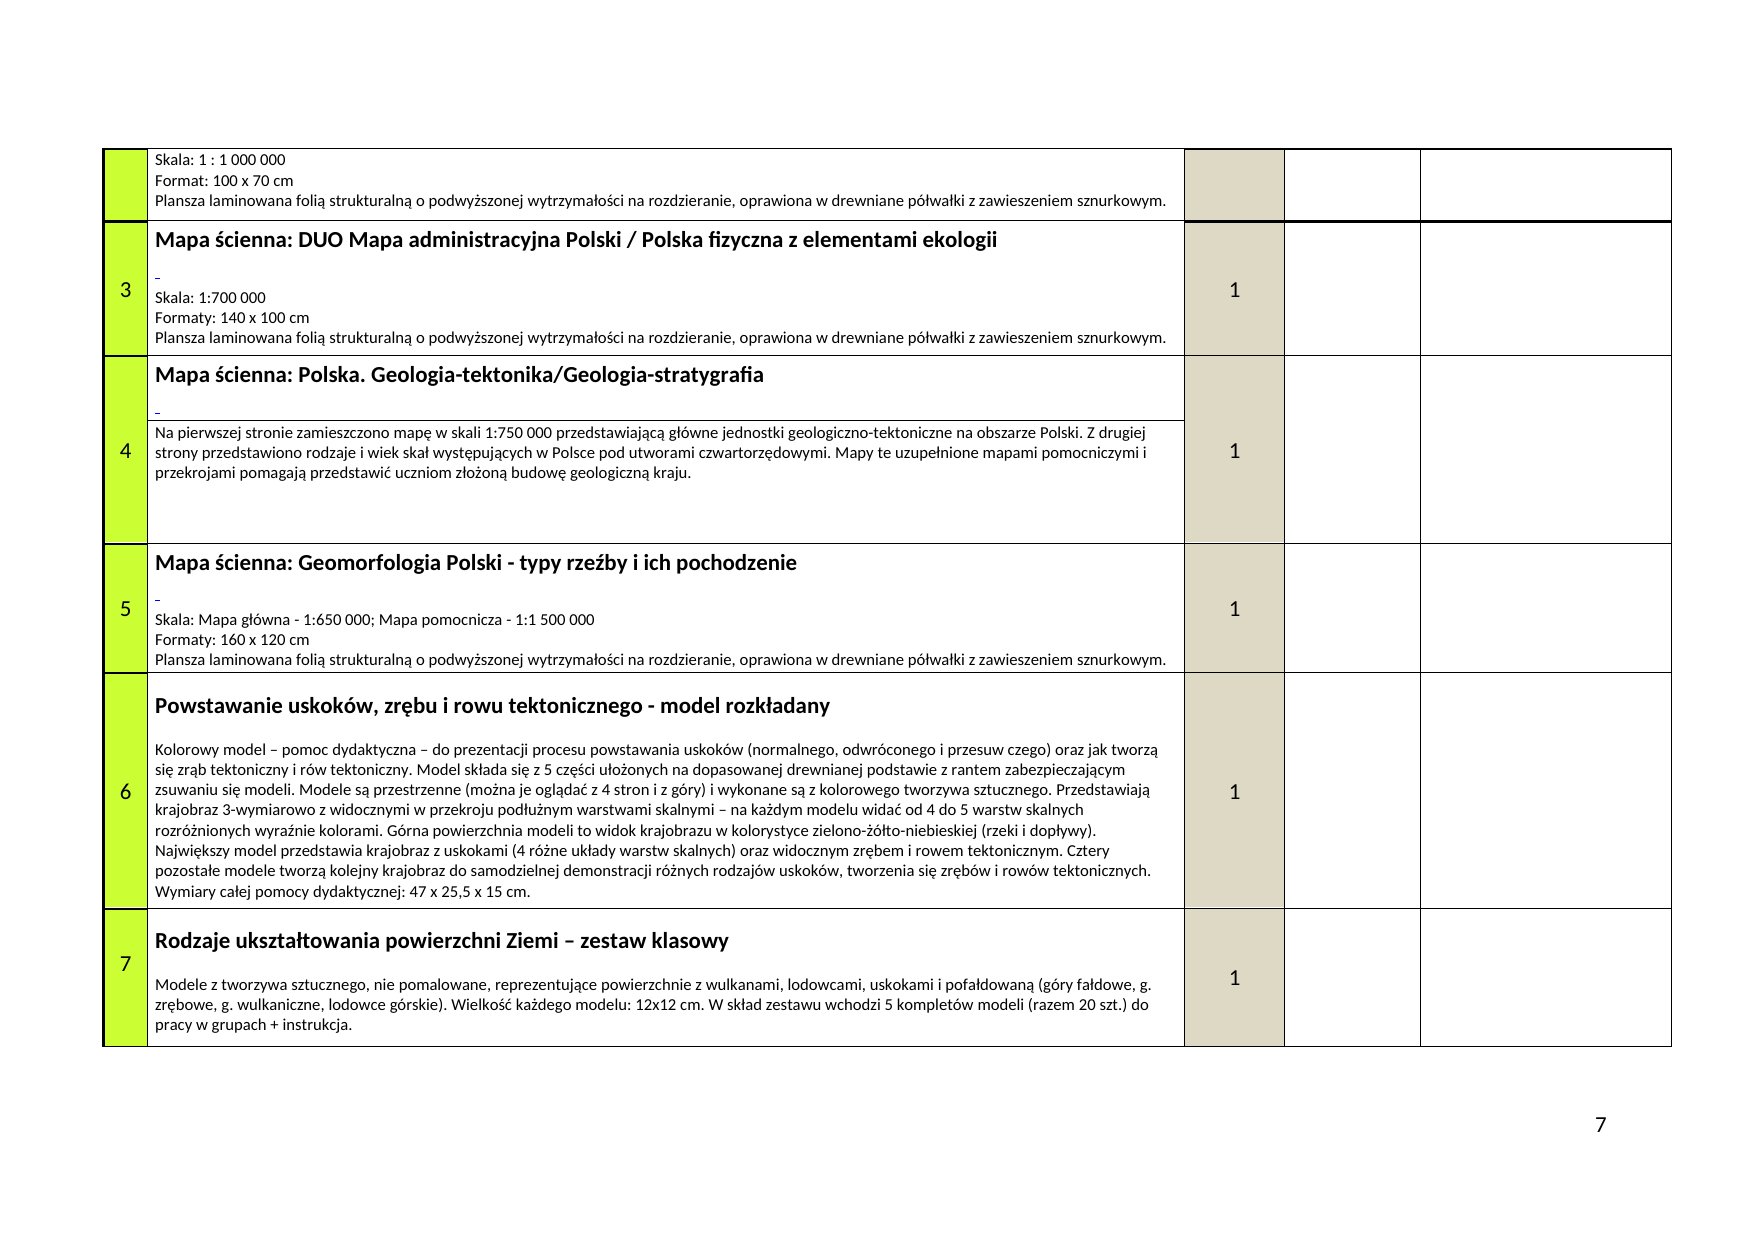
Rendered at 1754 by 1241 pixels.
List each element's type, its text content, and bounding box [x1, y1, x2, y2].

table_cell Mapa ścienna: Polska. Geologia-tektonika/Geologia-stratygrafia [148, 356, 1184, 420]
table_cell [1285, 544, 1420, 672]
table_cell Skala: Mapa główna - 1:650 000; Mapa pomocnicza - 1:1 500 000 Formaty: 160 x 120 cm Plansza laminowana folią strukturalną o podwyższonej wytrzymałości na rozdzieranie, oprawiona w drewniane półwałki z zawieszeniem sznurkowym. [148, 607, 1184, 672]
table_cell [1285, 223, 1420, 355]
table_cell [1421, 909, 1671, 1046]
table_cell [1285, 909, 1420, 1046]
table_cell Skala: 1 : 1 000 000 Format: 100 x 70 cm Plansza laminowana folią strukturalną o podwyższonej wytrzymałości na rozdzieranie, oprawiona w drewniane półwałki z zawieszeniem sznurkowym. [148, 149, 1184, 220]
table_cell 5 [105, 545, 147, 672]
table_cell 3 [105, 223, 147, 355]
table_cell Mapa ścienna: DUO Mapa administracyjna Polski / Polska fizyczna z elementami ekologii [148, 221, 1184, 285]
table_cell 1 [1185, 150, 1284, 220]
table_cell [1421, 673, 1671, 907]
table_cell 6 [105, 674, 147, 907]
table_cell Powstawanie uskoków, zrębu i rowu tektonicznego - model rozkładany [148, 673, 1184, 737]
table_cell 7 [105, 910, 147, 1046]
table_cell Rodzaje ukształtowania powierzchni Ziemi – zestaw klasowy [148, 909, 1184, 972]
table_cell [1421, 150, 1671, 220]
table_cell 1 [1185, 356, 1284, 542]
table_cell 1 [1185, 544, 1284, 672]
table_cell 1 [1185, 223, 1284, 355]
table_cell [1285, 673, 1420, 907]
table_cell 4 [105, 357, 147, 542]
table_cell Skala: 1:700 000 Formaty: 140 x 100 cm Plansza laminowana folią strukturalną o podwyższonej wytrzymałości na rozdzieranie, oprawiona w drewniane półwałki z zawieszeniem sznurkowym. [148, 285, 1184, 355]
table_cell Kolorowy model – pomoc dydaktyczna – do prezentacji procesu powstawania uskoków (normalnego, odwróconego i przesuw czego) oraz jak tworzą się zrąb tektoniczny i rów tektoniczny. Model składa się z 5 części ułożonych na dopasowanej drewnianej podstawie z rantem zabezpieczającym zsuwaniu się modeli. Modele są przestrzenne (można je oglądać z 4 stron i z góry) i wykonane są z kolorowego tworzywa sztucznego. Przedstawiają krajobraz 3-wymiarowo z widocznymi w przekroju podłużnym warstwami skalnymi – na każdym modelu widać od 4 do 5 warstw skalnych rozróżnionych wyraźnie kolorami. Górna powierzchnia modeli to widok krajobrazu w kolorystyce zielono-żółto-niebieskiej (rzeki i dopływy). Największy model przedstawia krajobraz z uskokami (4 różne układy warstw skalnych) oraz widocznym zrębem i rowem tektonicznym. Cztery pozostałe modele tworzą kolejny krajobraz do samodzielnej demonstracji różnych rodzajów uskoków, tworzenia się zrębów i rowów tektonicznych. Wymiary całej pomocy dydaktycznej: 47 x 25,5 x 15 cm. [148, 737, 1184, 907]
table_cell [1285, 356, 1420, 542]
table_cell 2 [105, 150, 147, 220]
table_cell [1421, 223, 1671, 355]
table_cell [1421, 544, 1671, 672]
table_cell Mapa ścienna: Geomorfologia Polski - typy rzeźby i ich pochodzenie [148, 544, 1184, 607]
table_cell 1 [1185, 909, 1284, 1046]
table_cell [1285, 150, 1420, 220]
table_cell Modele z tworzywa sztucznego, nie pomalowane, reprezentujące powierzchnie z wulkanami, lodowcami, uskokami i pofałdowaną (góry fałdowe, g. zrębowe, g. wulkaniczne, lodowce górskie). Wielkość każdego modelu: 12x12 cm. W skład zestawu wchodzi 5 kompletów modeli (razem 20 szt.) do pracy w grupach + instrukcja. [148, 972, 1184, 1046]
table_cell 1 [1185, 673, 1284, 907]
table_cell [1421, 356, 1671, 542]
table_cell Na pierwszej stronie zamieszczono mapę w skali 1:750 000 przedstawiającą główne jednostki geologiczno-tektoniczne na obszarze Polski. Z drugiej strony przedstawiono rodzaje i wiek skał występujących w Polsce pod utworami czwartorzędowymi. Mapy te uzupełnione mapami pomocniczymi i przekrojami pomagają przedstawić uczniom złożoną budowę geologiczną kraju. [148, 421, 1184, 542]
